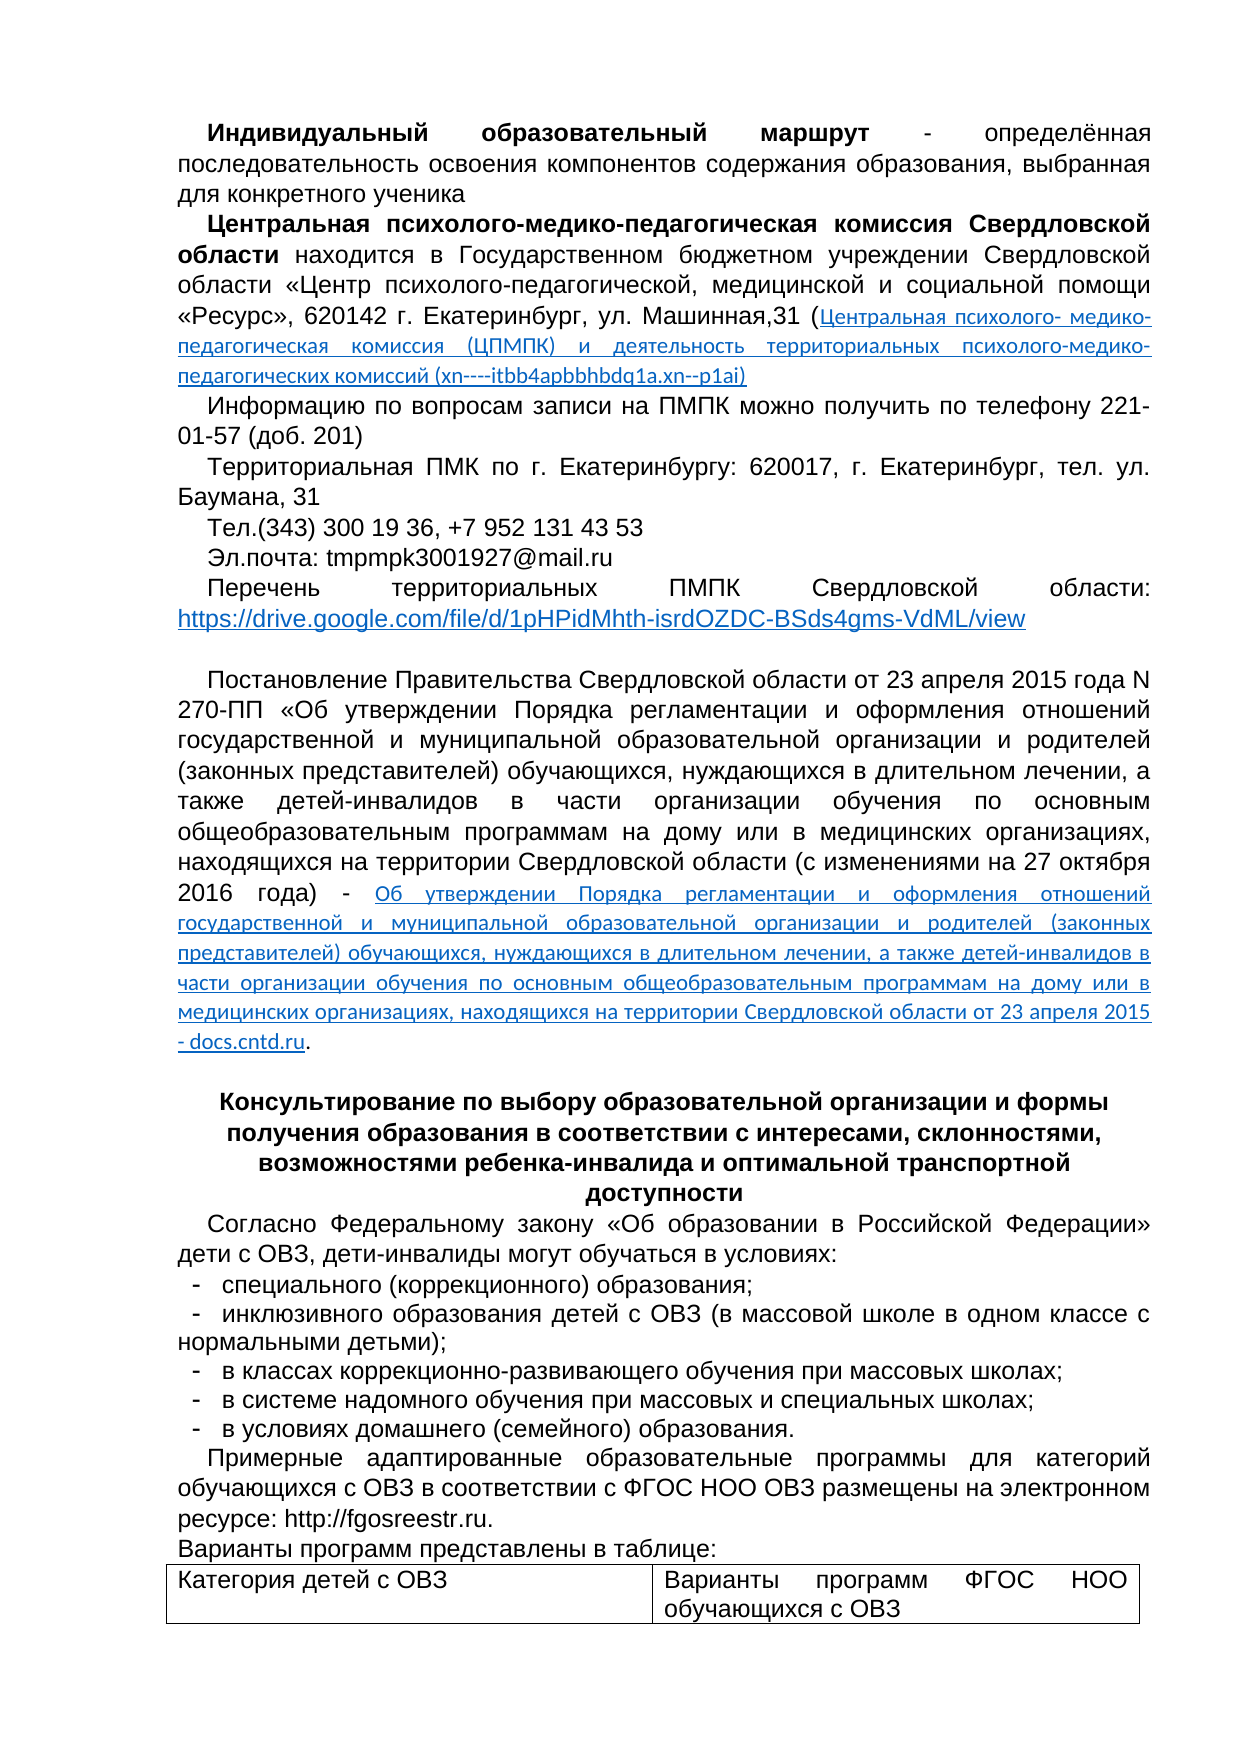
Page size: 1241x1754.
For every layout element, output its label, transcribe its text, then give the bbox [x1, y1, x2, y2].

text Постановление Правительства Свердловской области от 23 апреля 2015 года N 270-ПП «Об утверждении Порядка регламентации и оформления отношений государственной и муниципальной образовательной организации и родителей (законных представителей) обучающихся, нуждающихся в длительном лечении, а также детей-инвалидов в части организации обучения по основным общеобразовательным программам на дому или в медицинских организациях, находящихся на территории Свердловской области (с изменениями на 27 октября 2016 года) - Об утверждении Порядка регламентации и оформления отношений государственной и муниципальной образовательной организации и родителей (законных представителей) обучающихся, нуждающихся в длительном лечении, а также детей-инвалидов в части организации обучения по основным общеобразовательным программам на дому или в медицинских организациях, находящихся на территории Свердловской области от 23 апреля 2015 - docs.cntd.ru. [177, 933, 1152, 1022]
text Индивидуальный образовательный маршрут - определённая последовательность освоения компонентов содержания образования, выбранная для конкретного ученика [177, 118, 1152, 208]
text Тел.(343) 300 19 36, +7 952 131 43 53 [177, 512, 1152, 541]
list в системе надомного обучения при массовых и специальных школах; [177, 1385, 1152, 1414]
text Центральная психолого-медико-педагогическая комиссия Свердловской области находится в Государственном бюджетном учреждении Свердловской области «Центр психолого-педагогической, медицинской и социальной помощи «Ресурс», 620142 г. Екатеринбург, ул. Машинная,31 (Центральная психолого- медико-педагогическая комиссия (ЦПМПК) и деятельность территориальных психолого-медико-педагогических комиссий (xn----itbb4apbbhbdq1a.xn--p1ai) [177, 209, 1152, 356]
text Перечень территориальных ПМПК Свердловской области: https://drive.google.com/file/d/1pHPidMhth-isrdOZDC-BSds4gms-VdML/view [177, 573, 1152, 632]
text Информацию по вопросам записи на ПМПК можно получить по телефону 221-01-57 (доб. 201) [177, 391, 1152, 450]
list специального (коррекционного) образования; [177, 1270, 1152, 1298]
text Территориальная ПМК по г. Екатеринбургу: 620017, г. Екатеринбург, тел. ул. Баумана, 31 [177, 452, 1152, 511]
text Варианты программ представлены в таблице: [177, 1534, 1152, 1563]
list в условиях домашнего (семейного) образования. [177, 1414, 1152, 1443]
list в классах коррекционно-развивающего обучения при массовых школах; [177, 1356, 1152, 1385]
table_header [167, 1565, 652, 1623]
text Эл.почта: tmpmpk3001927@mail.ru [177, 543, 1152, 572]
text Согласно Федеральному закону «Об образовании в Российской Федерации» дети с ОВЗ, дети-инвалиды могут обучаться в условиях: [177, 1209, 1152, 1268]
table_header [653, 1565, 1139, 1623]
list инклюзивного образования детей с ОВЗ (в массовой школе в одном классе с нормальными детьми); [177, 1298, 1152, 1356]
text Центральная психолого-медико-педагогическая комиссия Свердловской области находится в Государственном бюджетном учреждении Свердловской области «Центр психолого-педагогической, медицинской и социальной помощи «Ресурс», 620142 г. Екатеринбург, ул. Машинная,31 (Центральная психолого- медико-педагогическая комиссия (ЦПМПК) и деятельность территориальных психолого-медико-педагогических комиссий (xn----itbb4apbbhbdq1a.xn--p1ai) [177, 357, 1152, 389]
text Примерные адаптированные образовательные программы для категорий обучающихся с ОВЗ в соответствии с ФГОС НОО ОВЗ размещены на электронном ресурсе: http://fgosreestr.ru. [177, 1443, 1152, 1532]
text Постановление Правительства Свердловской области от 23 апреля 2015 года N 270-ПП «Об утверждении Порядка регламентации и оформления отношений государственной и муниципальной образовательной организации и родителей (законных представителей) обучающихся, нуждающихся в длительном лечении, а также детей-инвалидов в части организации обучения по основным общеобразовательным программам на дому или в медицинских организациях, находящихся на территории Свердловской области (с изменениями на 27 октября 2016 года) - Об утверждении Порядка регламентации и оформления отношений государственной и муниципальной образовательной организации и родителей (законных представителей) обучающихся, нуждающихся в длительном лечении, а также детей-инвалидов в части организации обучения по основным общеобразовательным программам на дому или в медицинских организациях, находящихся на территории Свердловской области от 23 апреля 2015 - docs.cntd.ru. [177, 664, 1152, 932]
text Консультирование по выбору образовательной организации и формы получения образования в соответствии с интересами, склонностями, возможностями ребенка-инвалида и оптимальной транспортной доступности [177, 1087, 1152, 1207]
